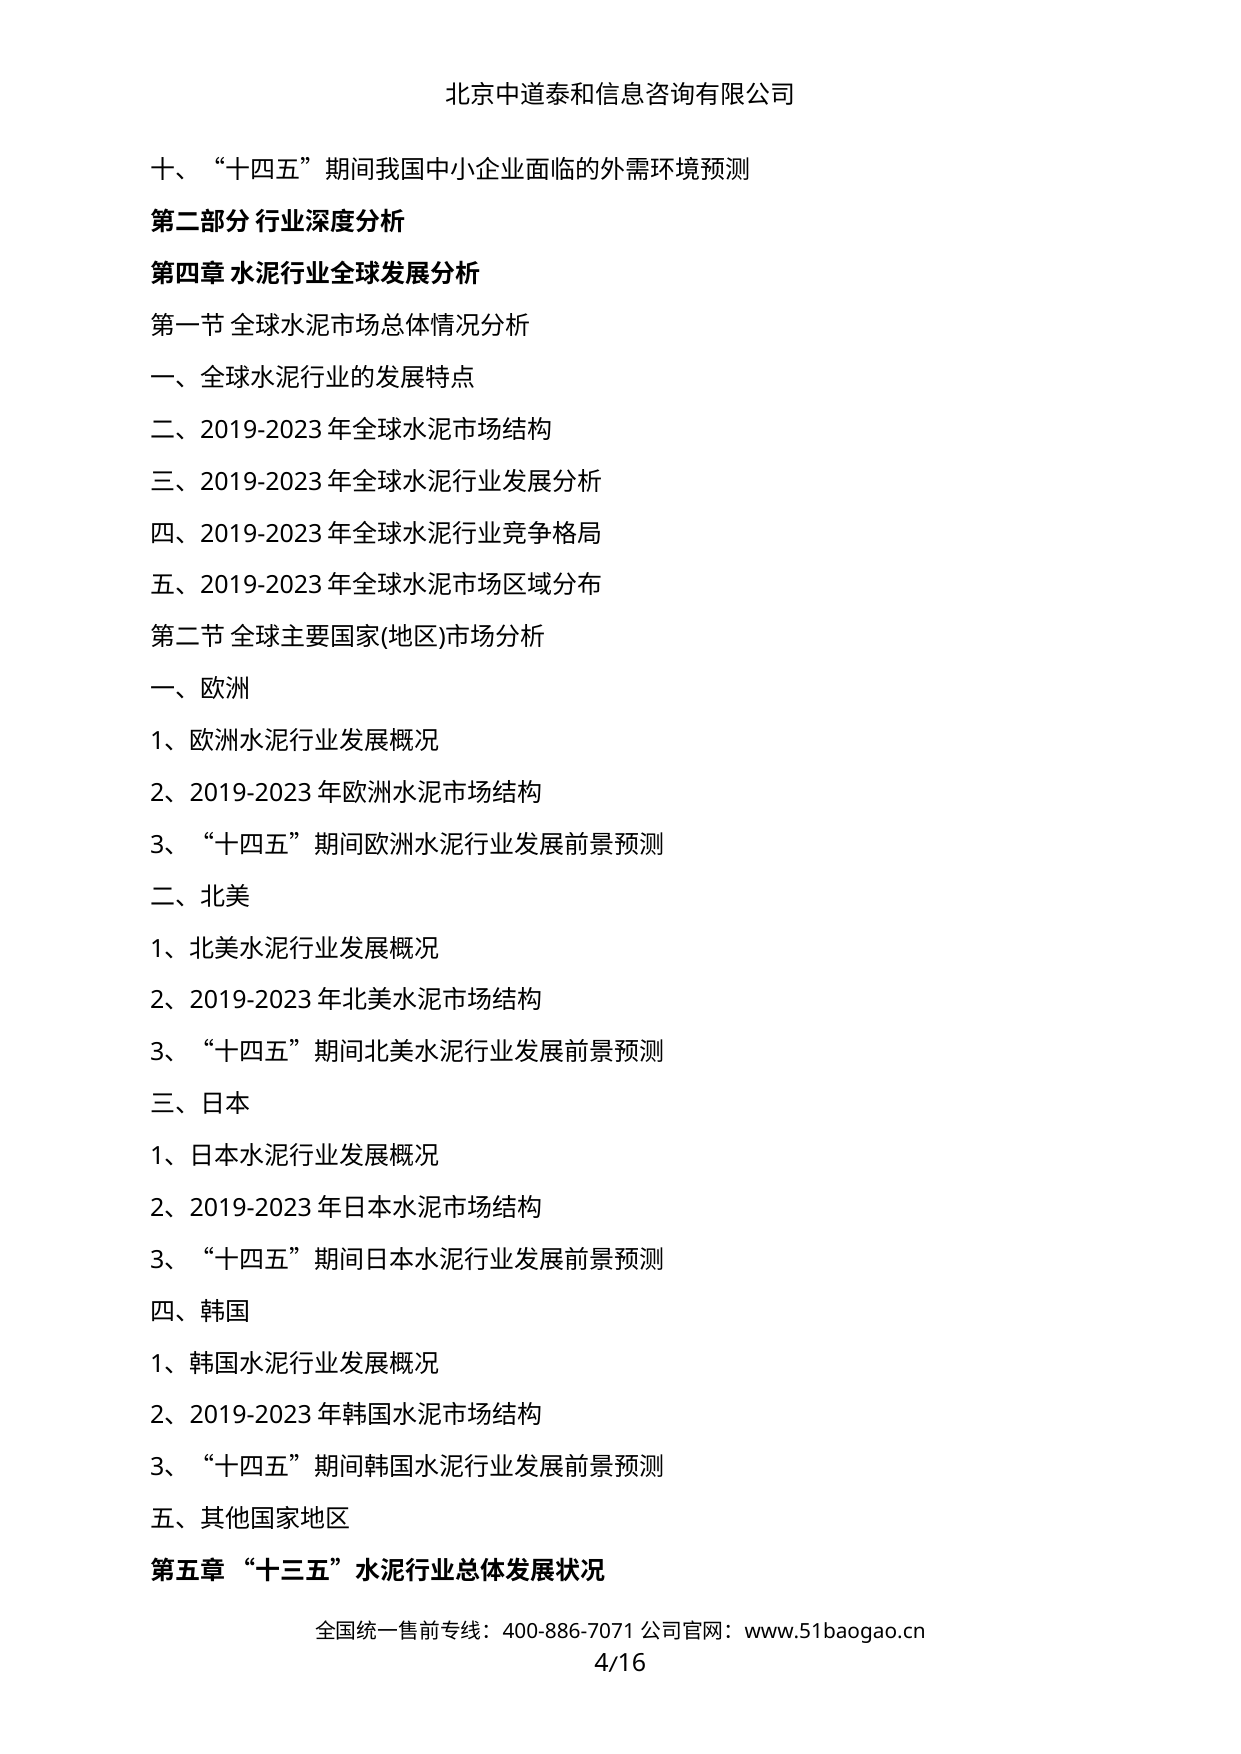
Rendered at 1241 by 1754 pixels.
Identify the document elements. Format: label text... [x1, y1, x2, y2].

text 1、欧洲水泥行业发展概况 [150, 721, 1090, 757]
text 第四章 水泥行业全球发展分析 [150, 254, 1090, 290]
text 3、“十四五”期间欧洲水泥行业发展前景预测 [150, 824, 1090, 861]
text 二、2019-2023年全球水泥市场结构 [150, 409, 1090, 446]
text 三、2019-2023年全球水泥行业发展分析 [150, 461, 1090, 497]
text 3、“十四五”期间韩国水泥行业发展前景预测 [150, 1447, 1090, 1483]
text 2、2019-2023年日本水泥市场结构 [150, 1187, 1090, 1224]
text 2、2019-2023年欧洲水泥市场结构 [150, 772, 1090, 809]
text 1、韩国水泥行业发展概况 [150, 1343, 1090, 1379]
text 一、欧洲 [150, 669, 1090, 705]
text 一、全球水泥行业的发展特点 [150, 357, 1090, 394]
text 四、2019-2023年全球水泥行业竞争格局 [150, 513, 1090, 549]
text 第五章 “十三五”水泥行业总体发展状况 [150, 1551, 1090, 1587]
text 第一节 全球水泥市场总体情况分析 [150, 306, 1090, 342]
text 3、“十四五”期间北美水泥行业发展前景预测 [150, 1032, 1090, 1068]
text 三、日本 [150, 1084, 1090, 1120]
text 十、“十四五”期间我国中小企业面临的外需环境预测 [150, 150, 1090, 186]
text 3、“十四五”期间日本水泥行业发展前景预测 [150, 1239, 1090, 1276]
text 五、2019-2023年全球水泥市场区域分布 [150, 565, 1090, 601]
text 2、2019-2023年北美水泥市场结构 [150, 980, 1090, 1016]
text 四、韩国 [150, 1291, 1090, 1327]
text 第二部分 行业深度分析 [150, 202, 1090, 238]
text 1、北美水泥行业发展概况 [150, 928, 1090, 964]
text 五、其他国家地区 [150, 1499, 1090, 1535]
text 2、2019-2023年韩国水泥市场结构 [150, 1395, 1090, 1431]
text 1、日本水泥行业发展概况 [150, 1136, 1090, 1172]
text 二、北美 [150, 876, 1090, 912]
text 第二节 全球主要国家(地区)市场分析 [150, 617, 1090, 653]
